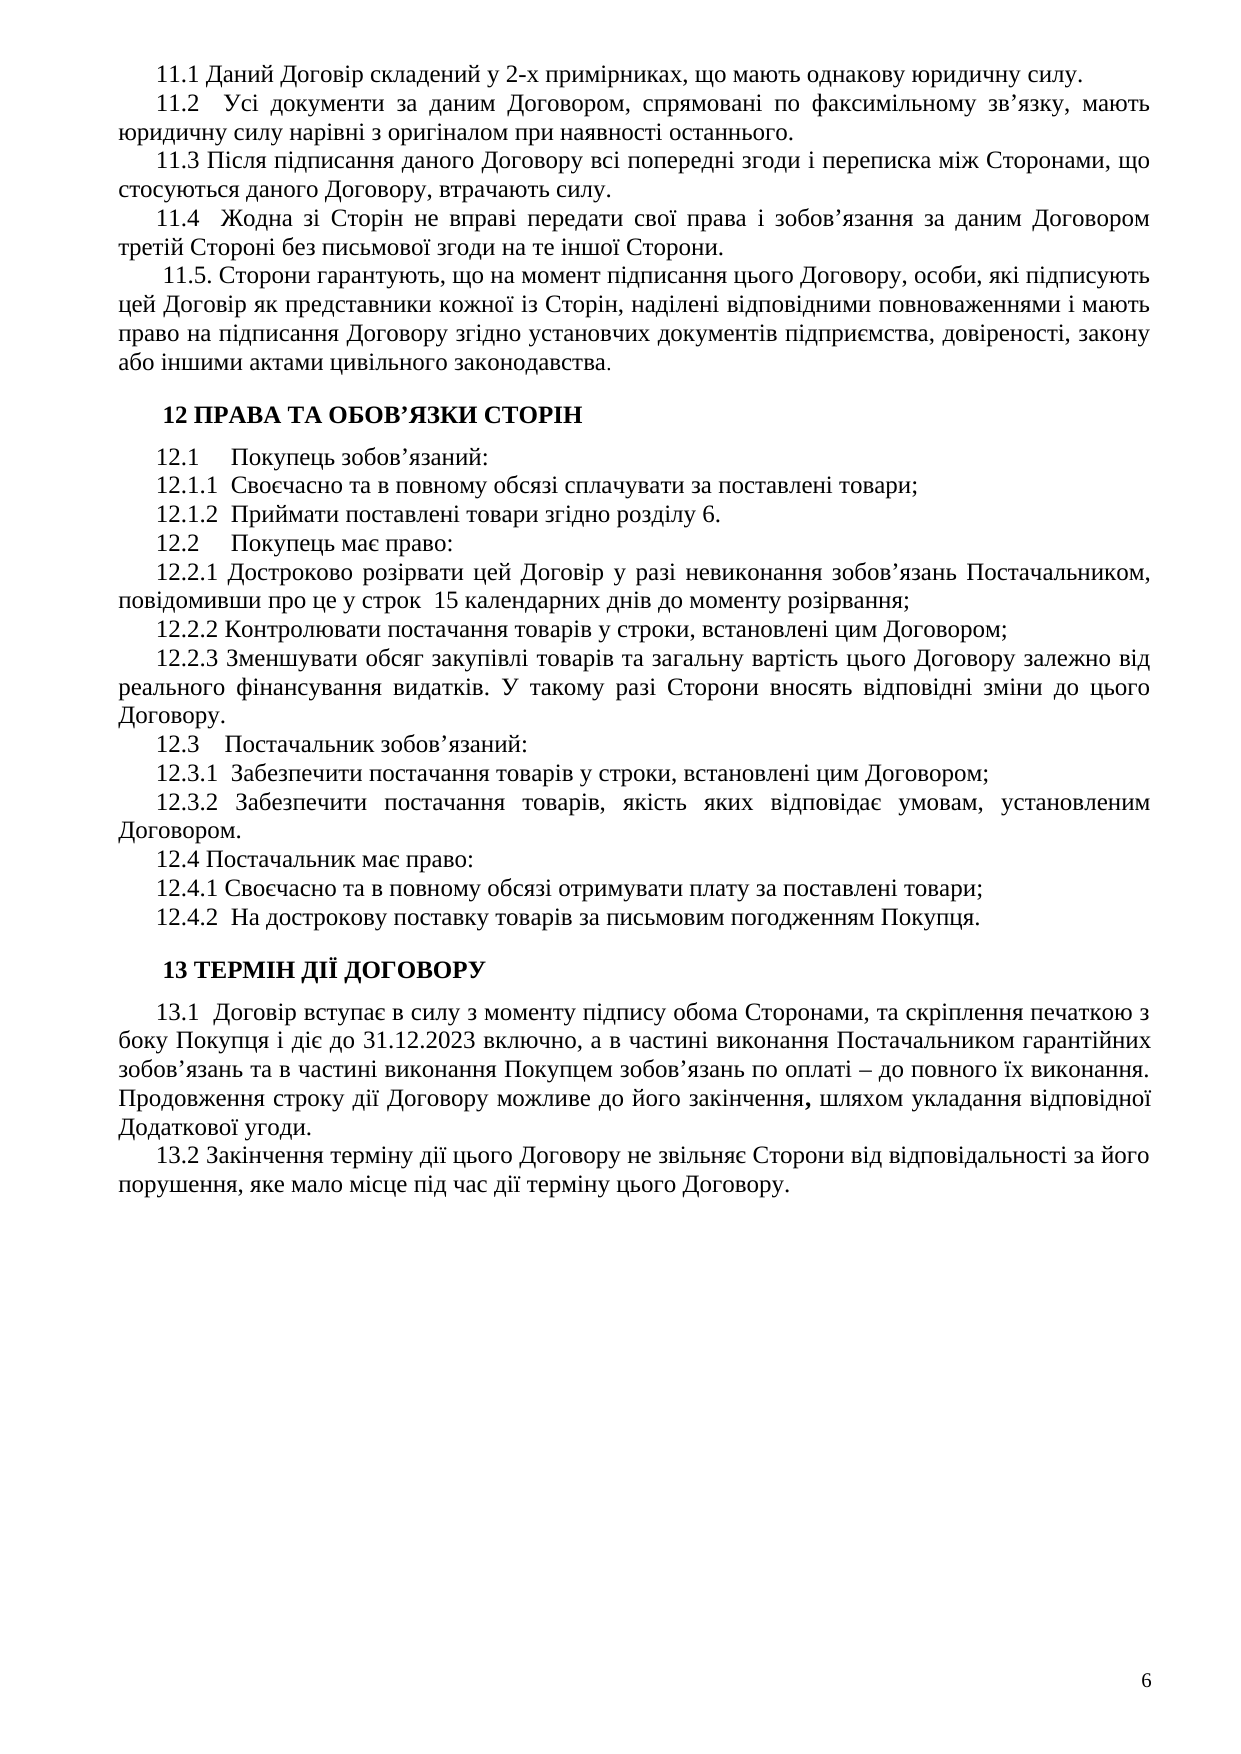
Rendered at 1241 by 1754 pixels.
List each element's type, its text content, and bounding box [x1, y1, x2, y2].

text 13.2 Закінчення терміну дії цього Договору не звільняє Сторони від відповідальності за його порушення, яке мало місце під час дії терміну цього Договору. [118, 1140, 1152, 1198]
text 11.5. Сторони гарантують, що на момент підписання цього Договору, особи, які підписують цей Договір як представники кожної із Сторін, наділені відповідними повноваженнями і мають право на підписання Договору згідно установчих документів підприємства, довіреності, закону або іншими актами цивільного законодавства. [118, 260, 1152, 375]
text 12.3.1 Забезпечити постачання товарів у строки, встановлені цим Договором; [118, 758, 1152, 787]
text 12 ПРАВА ТА ОБОВ’ЯЗКИ СТОРІН [118, 400, 1152, 429]
text 12.4.1 Своєчасно та в повному обсязі отримувати плату за поставлені товари; [118, 873, 1152, 902]
text 12.1.2 Приймати поставлені товари згідно розділу 6. [118, 499, 1152, 528]
text 12.2.3 Зменшувати обсяг закупівлі товарів та загальну вартість цього Договору залежно від реального фінансування видатків. У такому разі Сторони вносять відповідні зміни до цього Договору. [118, 643, 1152, 729]
text 11.4 Жодна зі Сторін не вправі передати свої права і зобов’язання за даним Договором третій Стороні без письмової згоди на те іншої Сторони. [118, 203, 1152, 260]
text 12.2 Покупець має право: [118, 528, 1152, 557]
text 12.3.2 Забезпечити постачання товарів, якість яких відповідає умовам, установленим Договором. [118, 787, 1152, 844]
text 13.1 Договір вступає в силу з моменту підпису обома Сторонами, та скріплення печаткою з боку Покупця і діє до 31.12.2023 включно, а в частині виконання Постачальником гарантійних зобов’язань та в частині виконання Покупцем зобов’язань по оплаті – до повного їх виконання. Продовження строку дії Договору можливе до його закінчення, шляхом укладання відповідної Додаткової угоди. [118, 997, 1152, 1140]
text 13 ТЕРМІН ДІЇ ДОГОВОРУ [118, 955, 1152, 984]
text 12.1.1 Своєчасно та в повному обсязі сплачувати за поставлені товари; [118, 470, 1152, 499]
text 11.3 Після підписання даного Договору всі попередні згоди і переписка між Сторонами, що стосуються даного Договору, втрачають силу. [118, 145, 1152, 203]
text 11.1 Даний Договір складений у 2-х примірниках, що мають однакову юридичну силу. [118, 59, 1152, 88]
text 12.2.2 Контролювати постачання товарів у строки, встановлені цим Договором; [118, 614, 1152, 643]
text 12.4 Постачальник має право: [118, 844, 1152, 873]
text 12.1 Покупець зобов’язаний: [118, 442, 1152, 470]
text 12.2.1 Достроково розірвати цей Договір у разі невиконання зобов’язань Постачальником, повідомивши про це у строк 15 календарних днів до моменту розірвання; [118, 557, 1152, 614]
text 11.2 Усі документи за даним Договором, спрямовані по факсимільному зв’язку, мають юридичну силу нарівні з оригіналом при наявності останнього. [118, 88, 1152, 145]
text 12.3 Постачальник зобов’язаний: [118, 729, 1152, 758]
list На дострокову поставку товарів за письмовим погодженням Покупця. [156, 902, 1152, 930]
